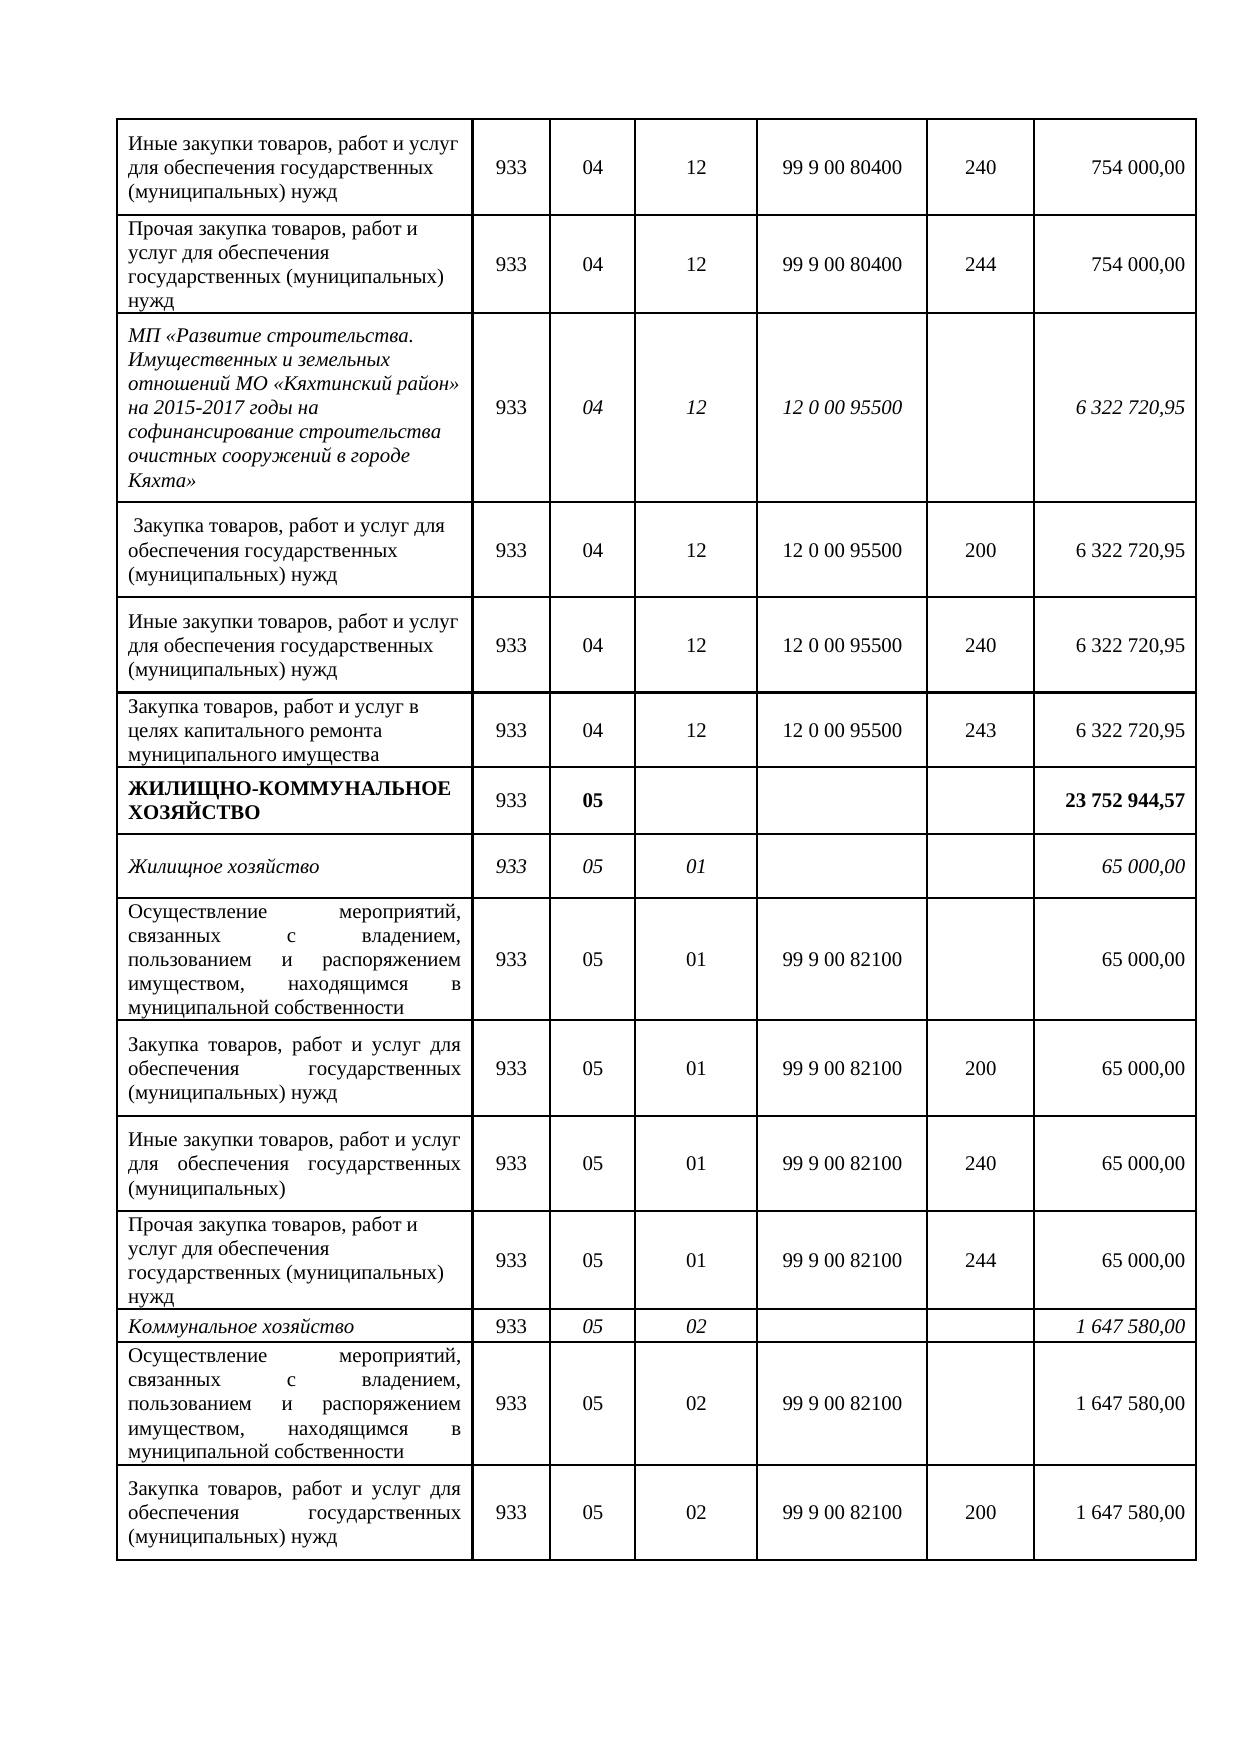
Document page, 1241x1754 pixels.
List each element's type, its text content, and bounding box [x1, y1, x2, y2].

table_cell 05 [551, 768, 634, 833]
table_cell Осуществление мероприятий, связанных с владением, пользованием и распоряжением имуществом, находящимся в муниципальной собственности [118, 1343, 471, 1463]
table_cell 1 647 580,00 [1035, 1310, 1195, 1341]
table_cell Закупка товаров, работ и услуг для обеспечения государственных (муниципальных) нужд [118, 503, 471, 596]
table_cell Коммунальное хозяйство [118, 1310, 471, 1341]
table_cell Прочая закупка товаров, работ и услуг для обеспечения государственных (муниципальных) нужд [118, 1212, 471, 1308]
table_cell 240 [928, 120, 1033, 213]
table_cell 05 [551, 1212, 634, 1308]
table_cell 05 [551, 899, 634, 1019]
table_cell Закупка товаров, работ и услуг для обеспечения государственных (муниципальных) нужд [118, 1021, 471, 1115]
table_cell 933 [474, 835, 549, 897]
table_cell 99 9 00 80400 [758, 216, 926, 312]
table_cell Жилищное хозяйство [118, 835, 471, 897]
table_cell 05 [551, 1310, 634, 1341]
table_cell 99 9 00 82100 [758, 1212, 926, 1308]
table_cell 04 [551, 120, 634, 213]
table_cell 65 000,00 [1035, 1117, 1195, 1210]
table_cell 933 [474, 1117, 549, 1210]
table_cell 05 [551, 835, 634, 897]
table_cell 933 [474, 899, 549, 1019]
table_cell 1 647 580,00 [1035, 1343, 1195, 1463]
table_cell [928, 768, 1033, 833]
table_cell 6 322 720,95 [1035, 314, 1195, 501]
table_cell 933 [474, 1310, 549, 1341]
table_cell 12 [636, 314, 756, 501]
table_cell 12 [636, 694, 756, 766]
table_cell [636, 768, 756, 833]
table_cell 933 [474, 598, 549, 691]
table_cell 99 9 00 82100 [758, 899, 926, 1019]
table_cell 04 [551, 314, 634, 501]
table_cell 933 [474, 1021, 549, 1115]
table_cell [758, 1310, 926, 1341]
table_cell 65 000,00 [1035, 1021, 1195, 1115]
table_cell 05 [551, 1021, 634, 1115]
table_cell [928, 314, 1033, 501]
table_cell 99 9 00 80400 [758, 120, 926, 213]
table_cell 01 [636, 1117, 756, 1210]
table_cell 02 [636, 1466, 756, 1559]
table_cell 1 647 580,00 [1035, 1466, 1195, 1559]
table_cell [928, 1343, 1033, 1463]
table_cell 99 9 00 82100 [758, 1343, 926, 1463]
table_cell 933 [474, 1343, 549, 1463]
table_cell [928, 899, 1033, 1019]
table_cell 933 [474, 768, 549, 833]
table_cell Иные закупки товаров, работ и услуг для обеспечения государственных (муниципальных) [118, 1117, 471, 1210]
table_cell 933 [474, 216, 549, 312]
table_cell 200 [928, 1466, 1033, 1559]
table_cell [928, 1310, 1033, 1341]
table_cell 200 [928, 503, 1033, 596]
table_cell 04 [551, 503, 634, 596]
table_cell Закупка товаров, работ и услуг в целях капитального ремонта муниципального имущества [118, 694, 471, 766]
table_cell 99 9 00 82100 [758, 1021, 926, 1115]
table_cell 12 0 00 95500 [758, 598, 926, 691]
table_cell 6 322 720,95 [1035, 503, 1195, 596]
table_cell 244 [928, 1212, 1033, 1308]
table_cell 02 [636, 1310, 756, 1341]
table_cell 12 0 00 95500 [758, 314, 926, 501]
table_cell 12 [636, 598, 756, 691]
table_cell 754 000,00 [1035, 216, 1195, 312]
table_cell 99 9 00 82100 [758, 1117, 926, 1210]
table_cell 23 752 944,57 [1035, 768, 1195, 833]
table_cell 99 9 00 82100 [758, 1466, 926, 1559]
table_cell 933 [474, 314, 549, 501]
table_cell 05 [551, 1466, 634, 1559]
table_cell 240 [928, 1117, 1033, 1210]
table_cell 12 0 00 95500 [758, 503, 926, 596]
table_cell 933 [474, 503, 549, 596]
table_cell [758, 768, 926, 833]
table_cell 65 000,00 [1035, 1212, 1195, 1308]
table_cell 933 [474, 694, 549, 766]
table_cell 01 [636, 1021, 756, 1115]
table_cell 933 [474, 120, 549, 213]
table_cell 244 [928, 216, 1033, 312]
table_cell Осуществление мероприятий, связанных с владением, пользованием и распоряжением имуществом, находящимся в муниципальной собственности [118, 899, 471, 1019]
table_cell 65 000,00 [1035, 899, 1195, 1019]
table_cell 240 [928, 598, 1033, 691]
table_cell Иные закупки товаров, работ и услуг для обеспечения государственных (муниципальных) нужд [118, 120, 471, 213]
table_cell 01 [636, 1212, 756, 1308]
table_cell МП «Развитие строительства. Имущественных и земельных отношений МО «Кяхтинский район» на 2015-2017 годы на софинансирование строительства очистных сооружений в городе Кяхта» [118, 314, 471, 501]
table_cell 04 [551, 216, 634, 312]
table_cell [928, 835, 1033, 897]
table_cell 02 [636, 1343, 756, 1463]
table_cell [758, 835, 926, 897]
table_cell 754 000,00 [1035, 120, 1195, 213]
table_cell 933 [474, 1466, 549, 1559]
table_cell 12 [636, 120, 756, 213]
table_cell 65 000,00 [1035, 835, 1195, 897]
table_cell ЖИЛИЩНО-КОММУНАЛЬНОЕ ХОЗЯЙСТВО [118, 768, 471, 833]
table_cell 05 [551, 1343, 634, 1463]
table_cell 12 [636, 216, 756, 312]
table_cell 6 322 720,95 [1035, 598, 1195, 691]
table_cell Закупка товаров, работ и услуг для обеспечения государственных (муниципальных) нужд [118, 1466, 471, 1559]
table_cell 01 [636, 899, 756, 1019]
table_cell 04 [551, 694, 634, 766]
table_cell 243 [928, 694, 1033, 766]
table_cell 04 [551, 598, 634, 691]
table_cell 6 322 720,95 [1035, 694, 1195, 766]
table_cell Прочая закупка товаров, работ и услуг для обеспечения государственных (муниципальных) нужд [118, 216, 471, 312]
table_cell 12 [636, 503, 756, 596]
table_cell 05 [551, 1117, 634, 1210]
table_cell 200 [928, 1021, 1033, 1115]
table_cell 01 [636, 835, 756, 897]
table_cell 12 0 00 95500 [758, 694, 926, 766]
table_cell Иные закупки товаров, работ и услуг для обеспечения государственных (муниципальных) нужд [118, 598, 471, 691]
table_cell 933 [474, 1212, 549, 1308]
